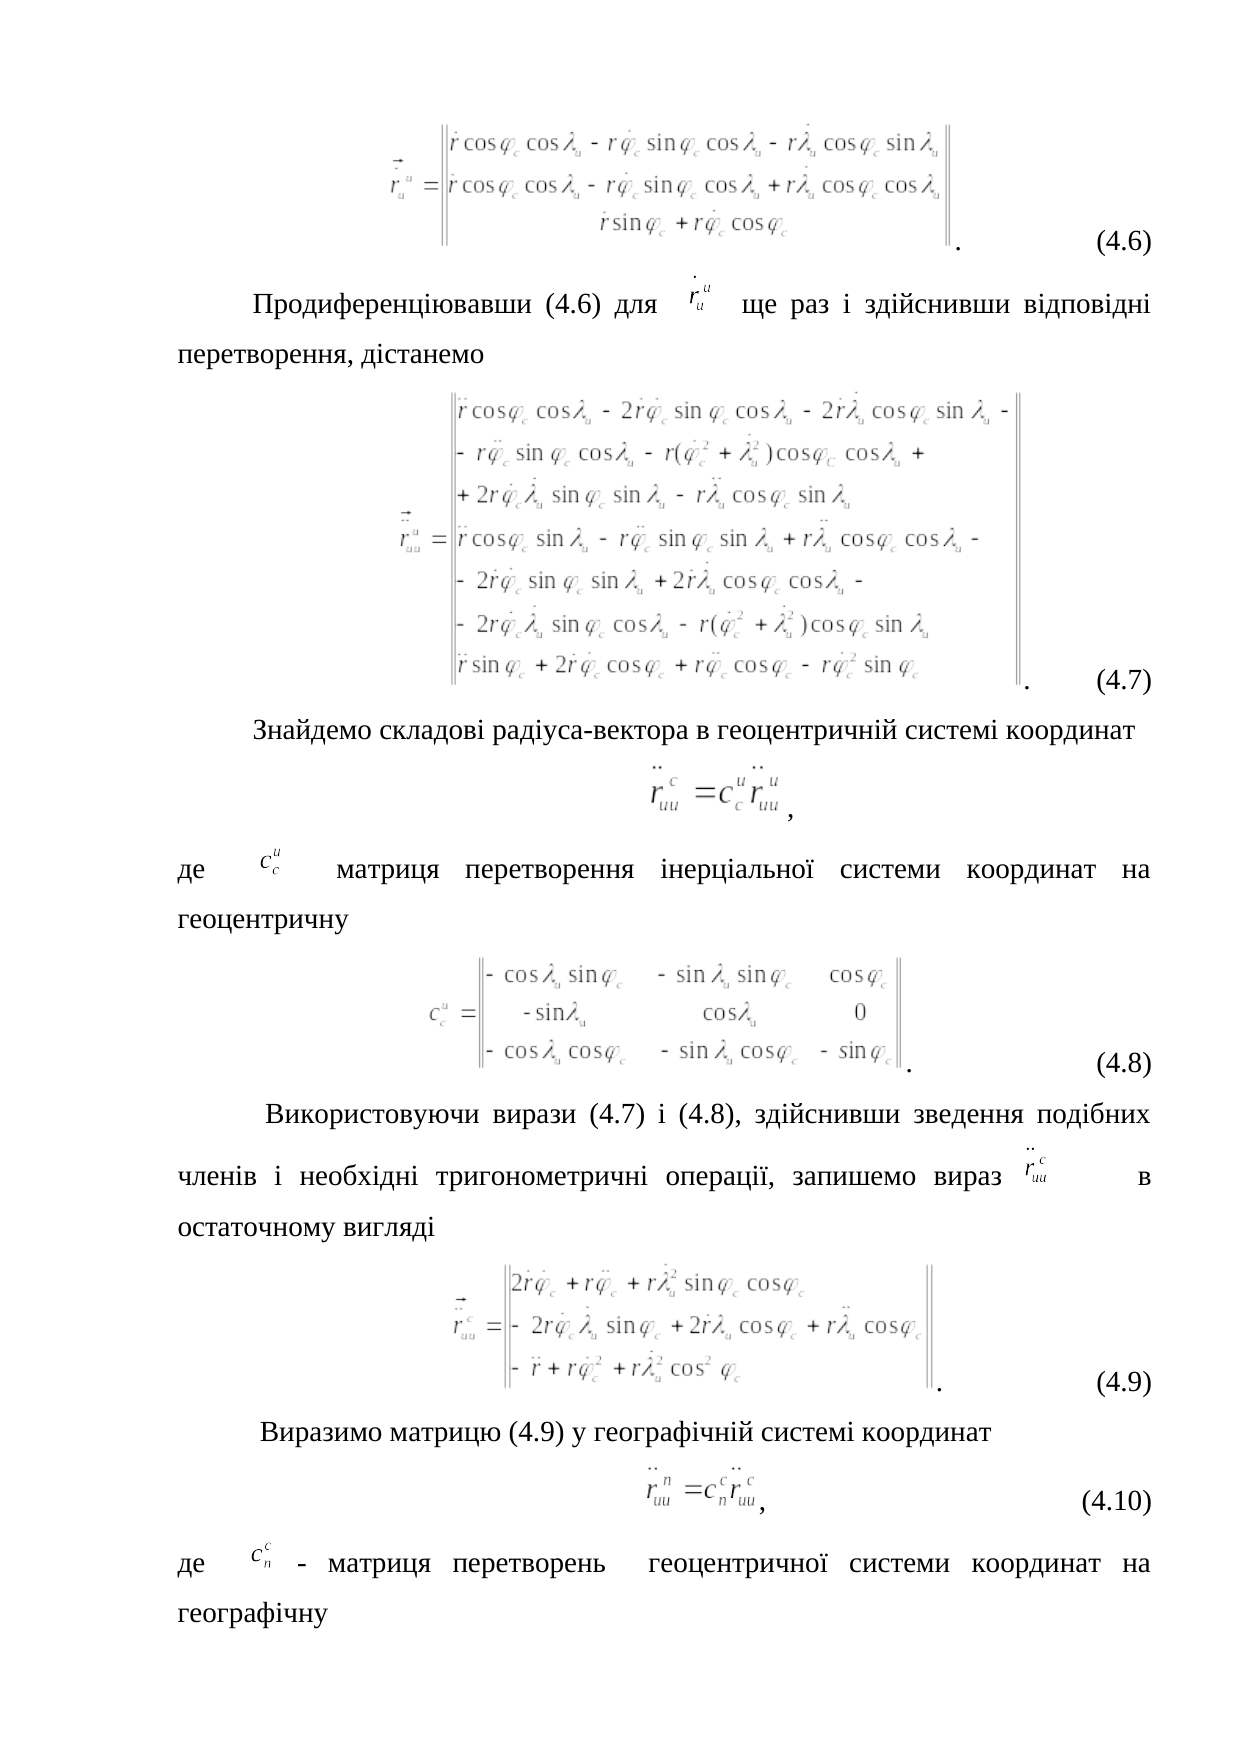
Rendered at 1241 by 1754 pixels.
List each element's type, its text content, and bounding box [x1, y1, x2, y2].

text . (4.6) [177, 118, 1152, 257]
text . (4.9) [177, 1259, 1152, 1397]
text де матриця перетворення інерціальної системи координат на геоцентричну [177, 840, 1152, 935]
text Використовуючи вирази (4.7) і (4.8), здійснивши зведення подібних членів і необхідні тригонометричні операції, запишемо вираз в остаточному вигляді [177, 1096, 1152, 1242]
text Виразимо матрицю (4.9) у географічній системі координат [177, 1414, 1152, 1448]
text . (4.8) [177, 952, 1152, 1079]
text Продиференціювавши (4.6) для ще раз і здійснивши відповідні перетворення, дістанемо [177, 273, 1152, 369]
text , [177, 763, 1152, 823]
text Знайдемо складові радіуса-вектора в геоцентричній системі координат [177, 712, 1152, 746]
text , (4.10) [177, 1464, 1152, 1517]
text . (4.7) [177, 386, 1152, 696]
text де - матриця перетворень геоцентричної системи координат на географічну [177, 1533, 1152, 1628]
